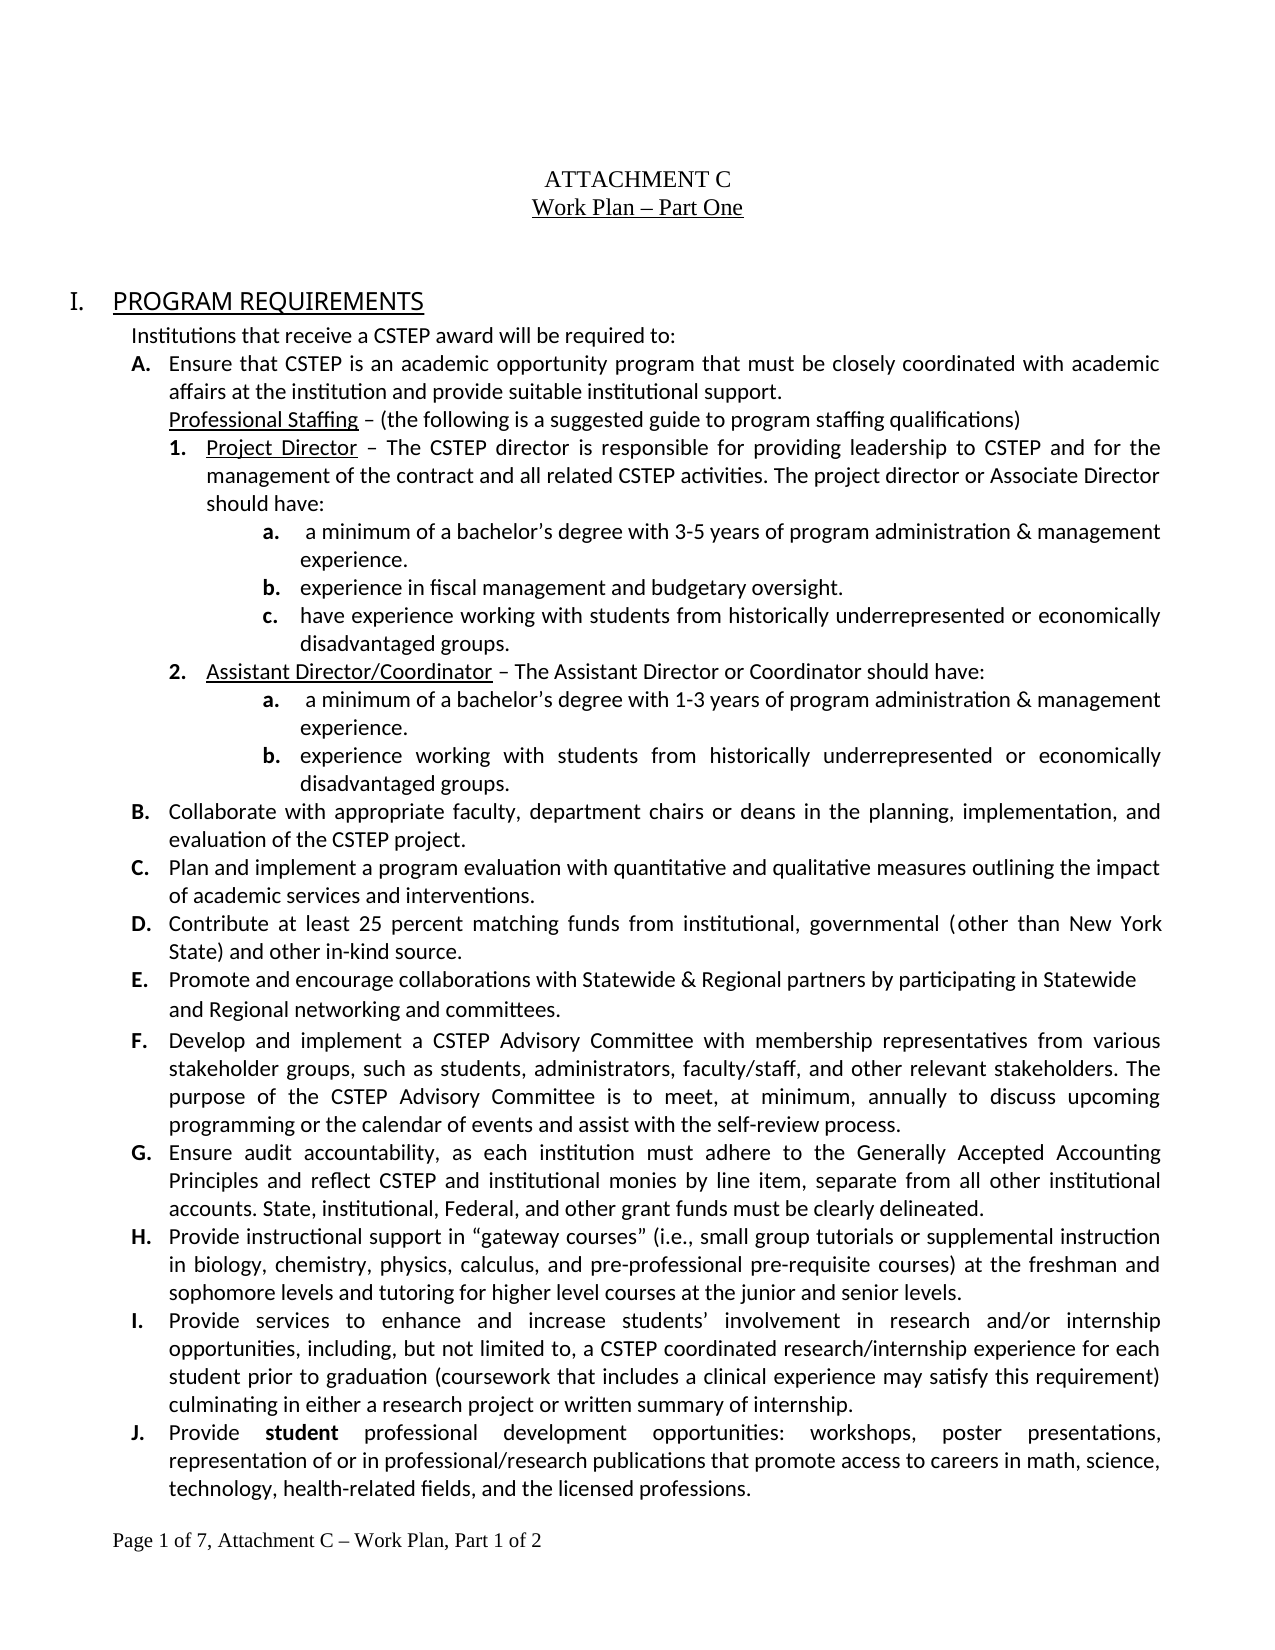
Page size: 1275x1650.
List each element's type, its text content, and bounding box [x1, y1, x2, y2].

list Ensure that CSTEP is an academic opportunity program that must be closely coordinated with academic affairs at the institution and provide suitable institutional support. [131, 349, 1162, 405]
list Develop and implement a CSTEP Advisory Committee with membership representatives from various stakeholder groups, such as students, administrators, faculty/staff, and other relevant stakeholders. The purpose of the CSTEP Advisory Committee is to meet, at minimum, annually to discuss upcoming programming or the calendar of events and assist with the self-review process. [131, 1026, 1162, 1138]
list Project Director – The CSTEP director is responsible for providing leadership to CSTEP and for the management of the contract and all related CSTEP activities. The project director or Associate Director should have: [169, 433, 1162, 517]
list Institutions that receive a CSTEP award will be required to: [131, 321, 1162, 349]
list Professional Staffing – (the following is a suggested guide to program staffing qualifications) [169, 405, 1162, 433]
list Ensure audit accountability, as each institution must adhere to the Generally Accepted Accounting Principles and reflect CSTEP and institutional monies by line item, separate from all other institutional accounts. State, institutional, Federal, and other grant funds must be clearly delineated. [131, 1138, 1162, 1222]
subtitle PROGRAM REQUIREMENTS [84, 284, 1162, 318]
list Provide instructional support in “gateway courses” (i.e., small group tutorials or supplemental instruction in biology, chemistry, physics, calculus, and pre-professional pre-requisite courses) at the freshman and sophomore levels and tutoring for higher level courses at the junior and senior levels. [131, 1222, 1162, 1306]
list Provide services to enhance and increase students’ involvement in research and/or internship opportunities, including, but not limited to, a CSTEP coordinated research/internship experience for each student prior to graduation (coursework that includes a clinical experience may satisfy this requirement) culminating in either a research project or written summary of internship. [131, 1306, 1162, 1418]
list a minimum of a bachelor’s degree with 3-5 years of program administration & management experience. [262, 517, 1162, 573]
list experience working with students from historically underrepresented or economically disadvantaged groups. [262, 741, 1162, 797]
subtitle ATTACHMENT C [112, 165, 1162, 193]
list a minimum of a bachelor’s degree with 1-3 years of program administration & management experience. [262, 685, 1162, 741]
list Promote and encourage collaborations with Statewide & Regional partners by participating in Statewide and Regional networking and committees. [131, 965, 1162, 1023]
subtitle Work Plan – Part One [112, 193, 1162, 220]
list experience in fiscal management and budgetary oversight. [262, 573, 1162, 601]
list Provide student professional development opportunities: workshops, poster presentations, representation of or in professional/research publications that promote access to careers in math, science, technology, health-related fields, and the licensed professions. [131, 1418, 1162, 1502]
list Contribute at least 25 percent matching funds from institutional, governmental (other than New York State) and other in-kind source. [131, 909, 1162, 965]
list Plan and implement a program evaluation with quantitative and qualitative measures outlining the impact of academic services and interventions. [131, 853, 1162, 909]
list Assistant Director/Coordinator – The Assistant Director or Coordinator should have: [169, 657, 1162, 685]
list Collaborate with appropriate faculty, department chairs or deans in the planning, implementation, and evaluation of the CSTEP project. [131, 797, 1162, 853]
list have experience working with students from historically underrepresented or economically disadvantaged groups. [262, 601, 1162, 657]
